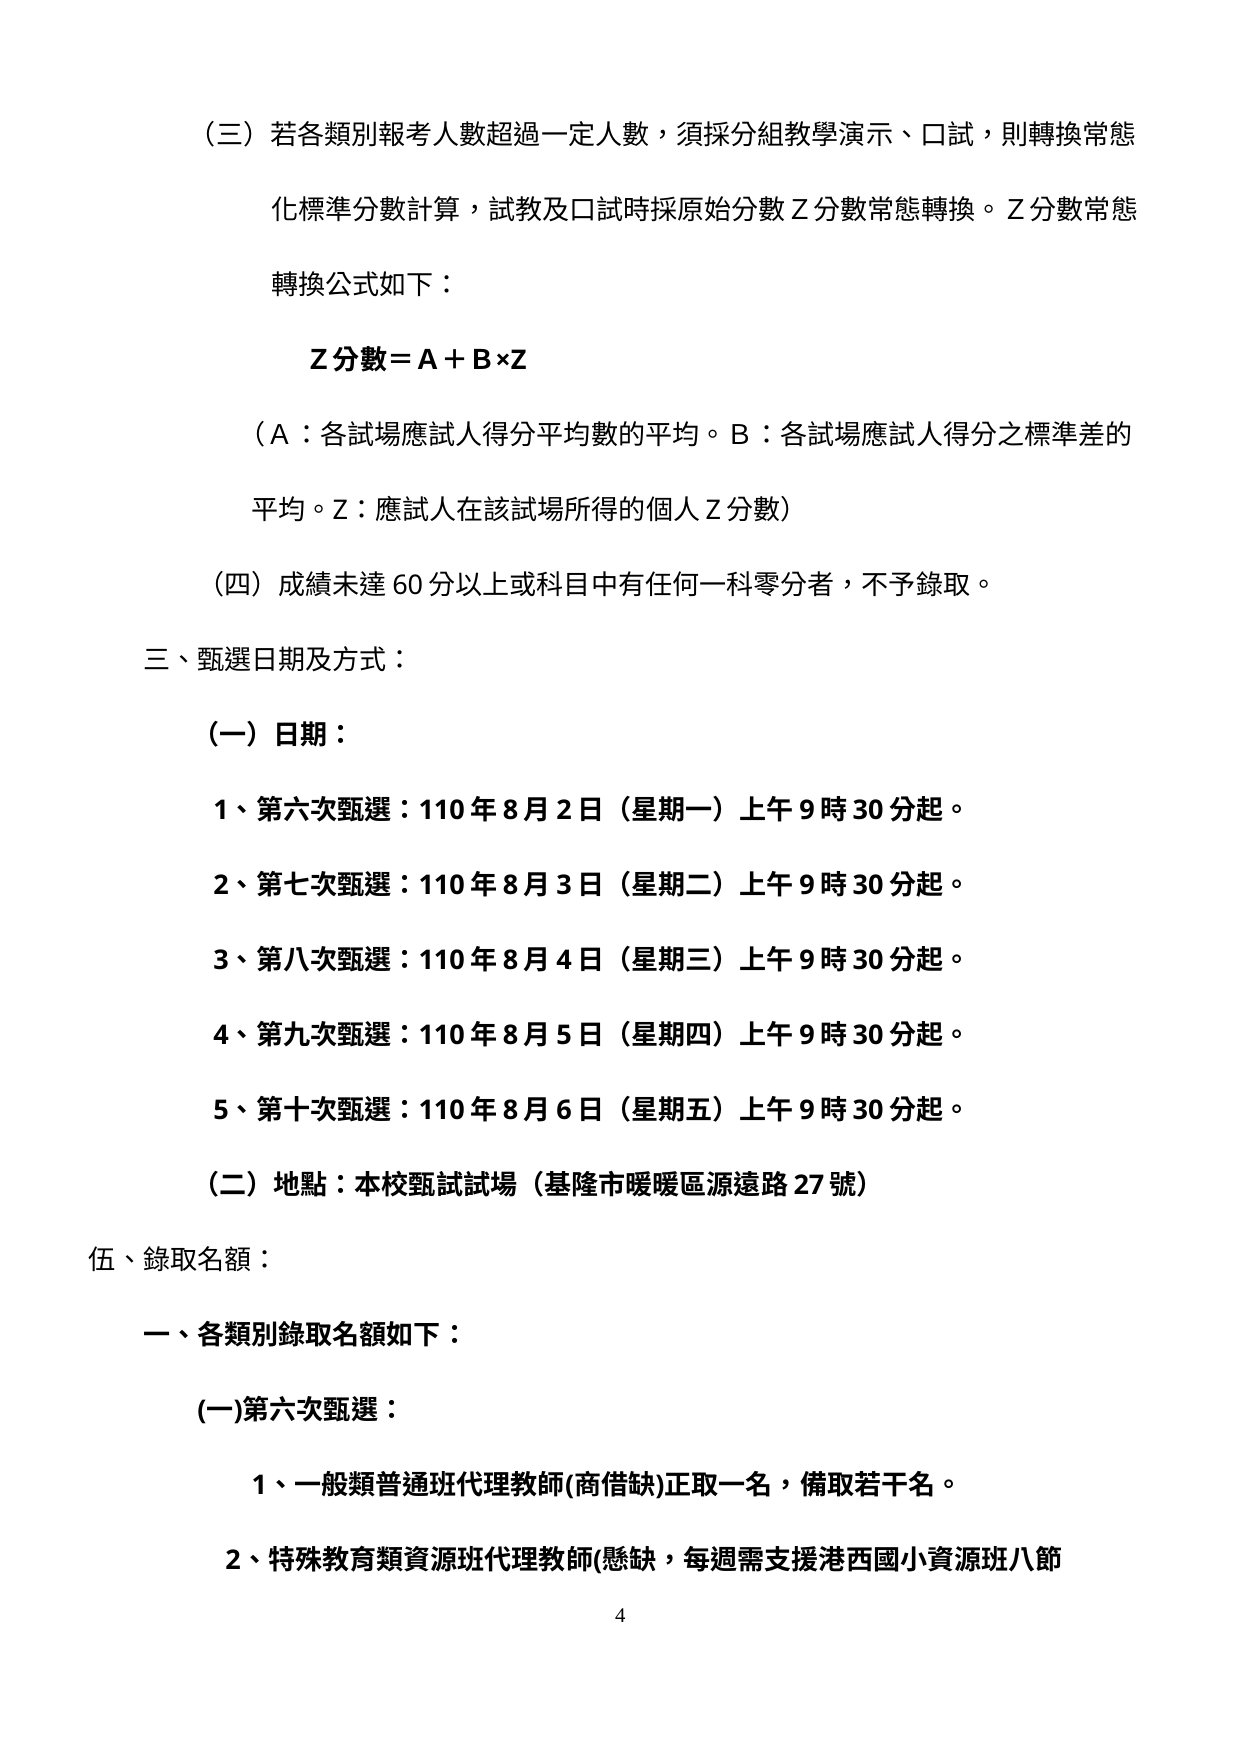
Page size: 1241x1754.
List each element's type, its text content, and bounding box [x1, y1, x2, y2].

text （二）地點：本校甄試試場（基隆市暖暖區源遠路27號） [89, 1146, 1152, 1221]
text 4、第九次甄選：110年8月5日（星期四）上午9時30分起。 [89, 996, 1152, 1071]
text (一)第六次甄選： [89, 1371, 1152, 1446]
text （四）成績未達60分以上或科目中有任何一科零分者，不予錄取。 [89, 546, 1152, 621]
text Ｚ分數＝Ａ＋Ｂ×Z [89, 321, 1152, 396]
text 5、第十次甄選：110年8月6日（星期五）上午9時30分起。 [89, 1071, 1152, 1146]
text 2、特殊教育類資源班代理教師(懸缺，每週需支援港西國小資源班八節 [89, 1521, 1152, 1596]
text 2、第七次甄選：110年8月3日（星期二）上午9時30分起。 [89, 846, 1152, 921]
text 1、一般類普通班代理教師(商借缺)正取一名，備取若干名。 [89, 1446, 1152, 1521]
text 伍、錄取名額： [89, 1221, 1152, 1296]
text （三）若各類別報考人數超過一定人數，須採分組教學演示、口試，則轉換常態化標準分數計算，試教及口試時採原始分數Ｚ分數常態轉換。Ｚ分數常態轉換公式如下： [189, 96, 1152, 321]
text 1、第六次甄選：110年8月2日（星期一）上午9時30分起。 [89, 771, 1152, 846]
text （Ａ：各試場應試人得分平均數的平均。Ｂ：各試場應試人得分之標準差的平均。Z：應試人在該試場所得的個人Z分數） [239, 396, 1152, 546]
text （一）日期： [89, 696, 1152, 771]
text 一、各類別錄取名額如下： [89, 1296, 1152, 1371]
text 三、甄選日期及方式： [89, 621, 1152, 696]
text 3、第八次甄選：110年8月4日（星期三）上午9時30分起。 [89, 921, 1152, 996]
